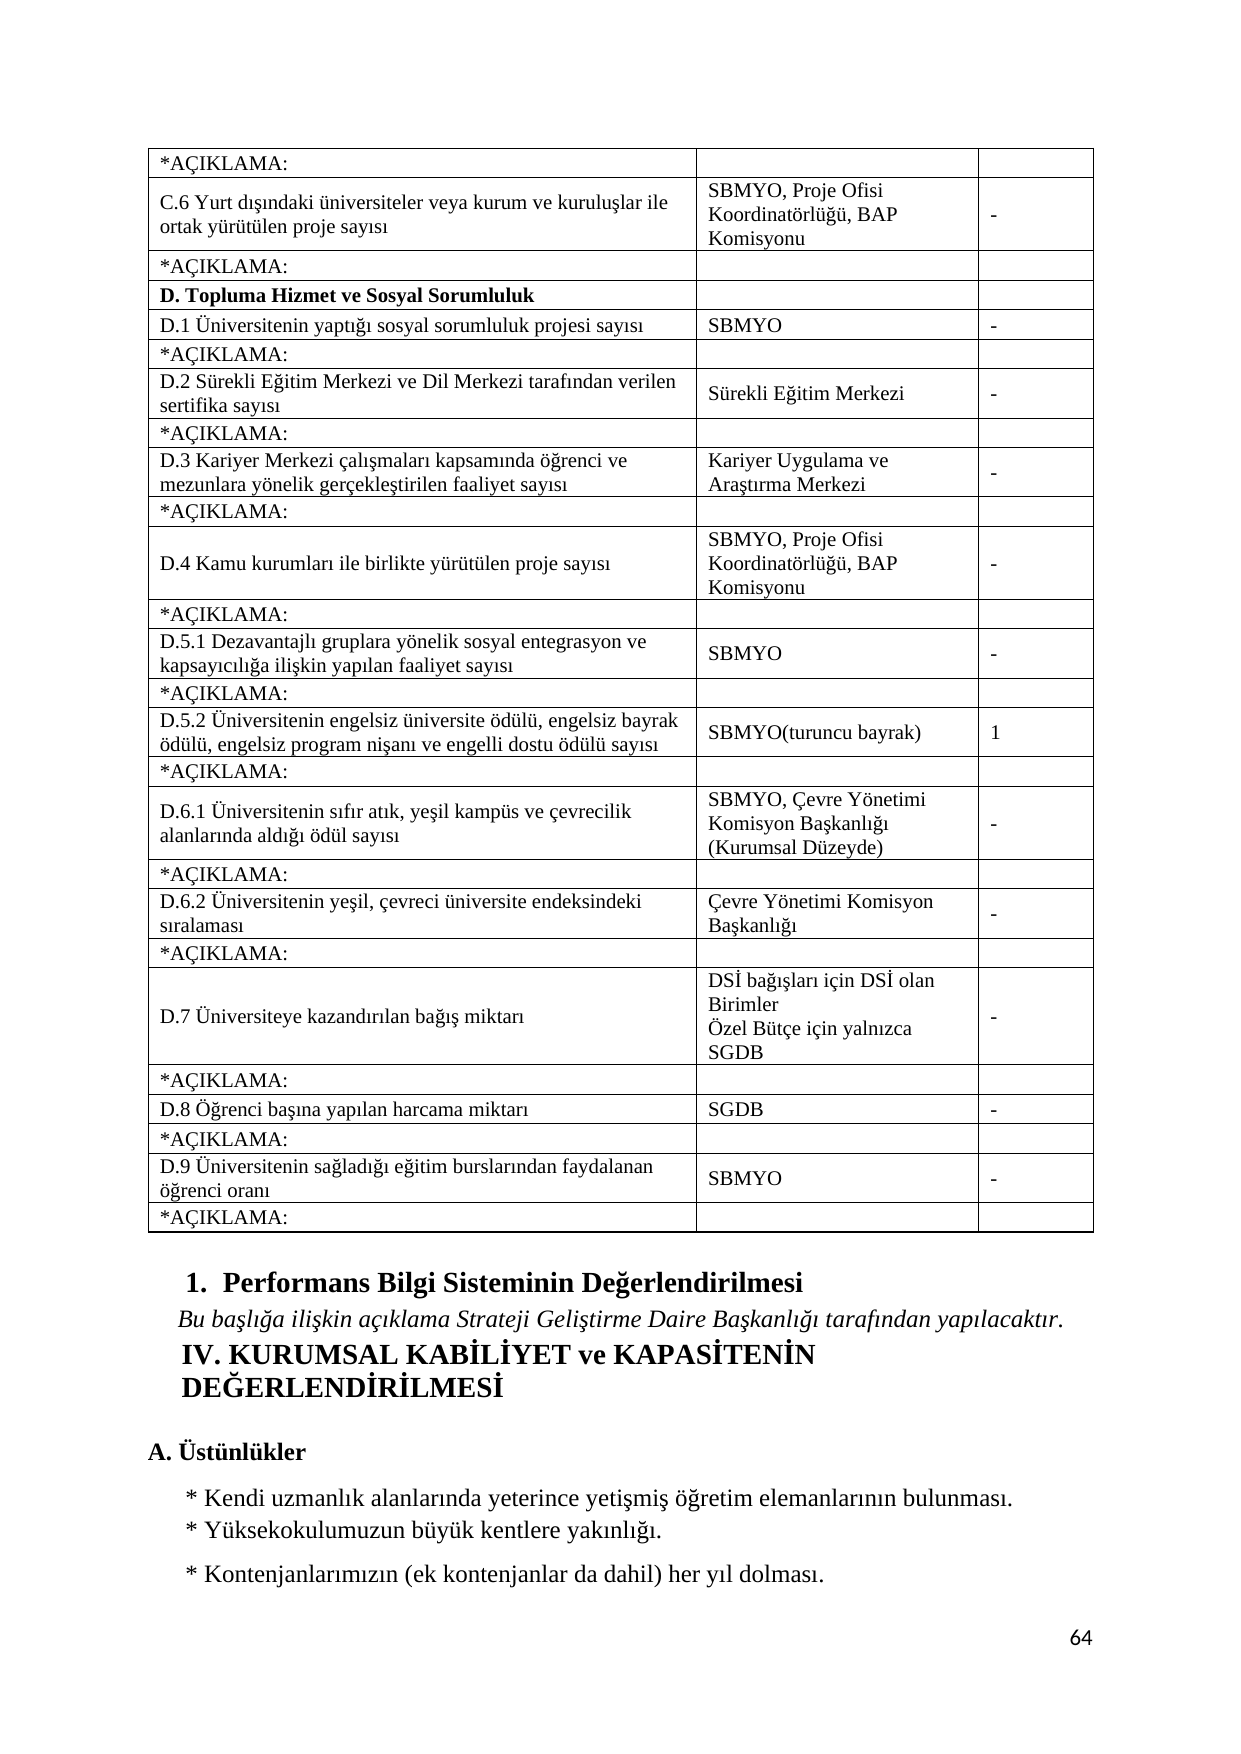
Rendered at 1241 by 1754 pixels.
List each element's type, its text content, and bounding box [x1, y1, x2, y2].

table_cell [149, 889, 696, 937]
text Bu başlığa ilişkin açıklama Strateji Geliştirme Daire Başkanlığı tarafından yapılacaktır. [177, 1304, 1092, 1333]
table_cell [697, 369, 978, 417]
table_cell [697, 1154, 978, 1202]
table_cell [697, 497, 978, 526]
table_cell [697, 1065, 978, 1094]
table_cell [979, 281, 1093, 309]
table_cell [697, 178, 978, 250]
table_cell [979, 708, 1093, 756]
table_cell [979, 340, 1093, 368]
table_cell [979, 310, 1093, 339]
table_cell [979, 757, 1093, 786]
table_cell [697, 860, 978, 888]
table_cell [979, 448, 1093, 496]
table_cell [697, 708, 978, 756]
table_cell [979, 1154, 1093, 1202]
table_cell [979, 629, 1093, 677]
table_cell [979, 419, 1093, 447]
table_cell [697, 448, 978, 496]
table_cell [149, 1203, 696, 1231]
subtitle IV. KURUMSAL KABİLİYET ve KAPASİTENİN DEĞERLENDİRİLMESİ [181, 1337, 1092, 1404]
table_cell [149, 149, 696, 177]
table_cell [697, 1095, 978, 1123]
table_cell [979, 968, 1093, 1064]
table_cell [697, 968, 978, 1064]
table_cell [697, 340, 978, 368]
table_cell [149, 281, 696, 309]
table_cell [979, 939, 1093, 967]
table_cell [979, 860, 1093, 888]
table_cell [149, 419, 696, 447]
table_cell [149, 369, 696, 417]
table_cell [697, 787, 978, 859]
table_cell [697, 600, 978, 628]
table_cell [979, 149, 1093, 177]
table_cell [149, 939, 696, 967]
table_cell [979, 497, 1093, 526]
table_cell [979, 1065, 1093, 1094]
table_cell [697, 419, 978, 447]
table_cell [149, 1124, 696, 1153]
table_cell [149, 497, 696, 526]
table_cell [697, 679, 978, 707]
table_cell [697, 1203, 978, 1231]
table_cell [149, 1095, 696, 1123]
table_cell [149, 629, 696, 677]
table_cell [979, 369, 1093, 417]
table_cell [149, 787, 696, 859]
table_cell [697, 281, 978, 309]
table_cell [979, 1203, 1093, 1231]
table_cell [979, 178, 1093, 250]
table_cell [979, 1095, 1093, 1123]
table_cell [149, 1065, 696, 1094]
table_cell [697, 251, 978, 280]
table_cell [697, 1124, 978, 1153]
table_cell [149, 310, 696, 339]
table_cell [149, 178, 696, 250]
text * Kontenjanlarımızın (ek kontenjanlar da dahil) her yıl dolması. [148, 1559, 1092, 1587]
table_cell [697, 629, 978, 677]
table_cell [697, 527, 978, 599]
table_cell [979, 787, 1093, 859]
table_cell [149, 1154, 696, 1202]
text * Kendi uzmanlık alanlarında yeterince yetişmiş öğretim elemanlarının bulunması. [185, 1483, 1092, 1511]
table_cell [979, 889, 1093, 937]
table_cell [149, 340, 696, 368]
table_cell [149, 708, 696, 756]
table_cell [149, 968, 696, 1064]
list A. Üstünlükler [148, 1437, 1092, 1466]
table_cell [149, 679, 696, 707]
list Performans Bilgi Sisteminin Değerlendirilmesi [185, 1265, 1092, 1299]
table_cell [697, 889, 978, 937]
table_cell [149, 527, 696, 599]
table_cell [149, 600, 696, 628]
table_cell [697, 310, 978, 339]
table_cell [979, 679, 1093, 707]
text * Yüksekokulumuzun büyük kentlere yakınlığı. [148, 1516, 1092, 1544]
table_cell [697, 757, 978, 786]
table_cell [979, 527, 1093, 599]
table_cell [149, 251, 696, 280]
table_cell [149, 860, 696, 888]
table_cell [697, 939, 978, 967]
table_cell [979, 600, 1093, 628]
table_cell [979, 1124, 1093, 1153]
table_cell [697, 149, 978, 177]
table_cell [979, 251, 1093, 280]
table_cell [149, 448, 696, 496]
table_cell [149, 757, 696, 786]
